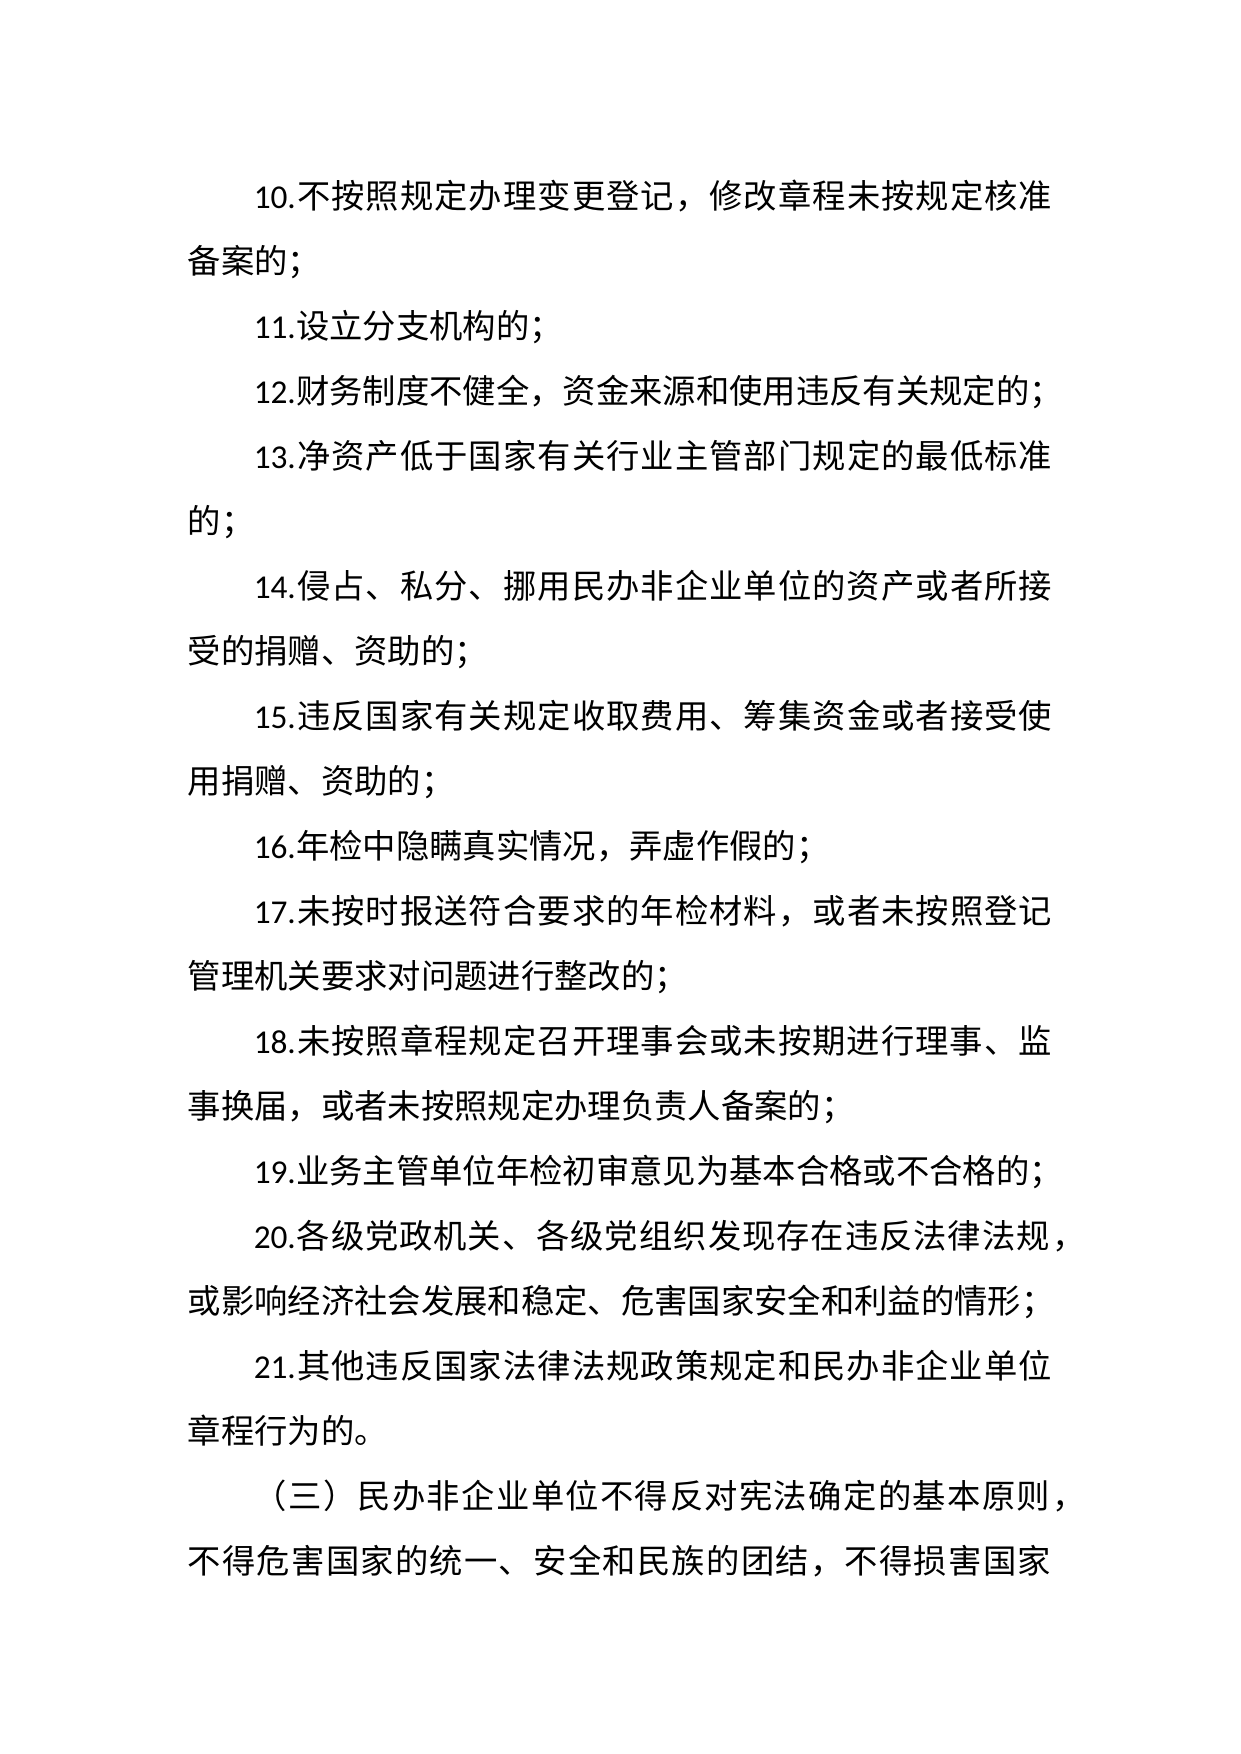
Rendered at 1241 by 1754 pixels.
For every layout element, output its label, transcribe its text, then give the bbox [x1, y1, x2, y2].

text 17.未按时报送符合要求的年检材料，或者未按照登记管理机关要求对问题进行整改的； [187, 877, 1053, 1007]
text 13.净资产低于国家有关行业主管部门规定的最低标准的； [187, 422, 1053, 552]
text 16.年检中隐瞒真实情况，弄虚作假的； [187, 812, 1053, 877]
text 20.各级党政机关、各级党组织发现存在违反法律法规，或影响经济社会发展和稳定、危害国家安全和利益的情形； [187, 1202, 1053, 1332]
text 21.其他违反国家法律法规政策规定和民办非企业单位章程行为的。 [187, 1332, 1053, 1462]
text 12.财务制度不健全，资金来源和使用违反有关规定的； [187, 357, 1053, 422]
text 19.业务主管单位年检初审意见为基本合格或不合格的； [187, 1137, 1053, 1202]
text 10.不按照规定办理变更登记，修改章程未按规定核准备案的； [187, 162, 1053, 292]
text 15.违反国家有关规定收取费用、筹集资金或者接受使用捐赠、资助的； [187, 682, 1053, 812]
text 18.未按照章程规定召开理事会或未按期进行理事、监事换届，或者未按照规定办理负责人备案的； [187, 1007, 1053, 1137]
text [187, 1462, 1053, 1592]
text 14.侵占、私分、挪用民办非企业单位的资产或者所接受的捐赠、资助的； [187, 552, 1053, 682]
text 11.设立分支机构的； [187, 292, 1053, 357]
